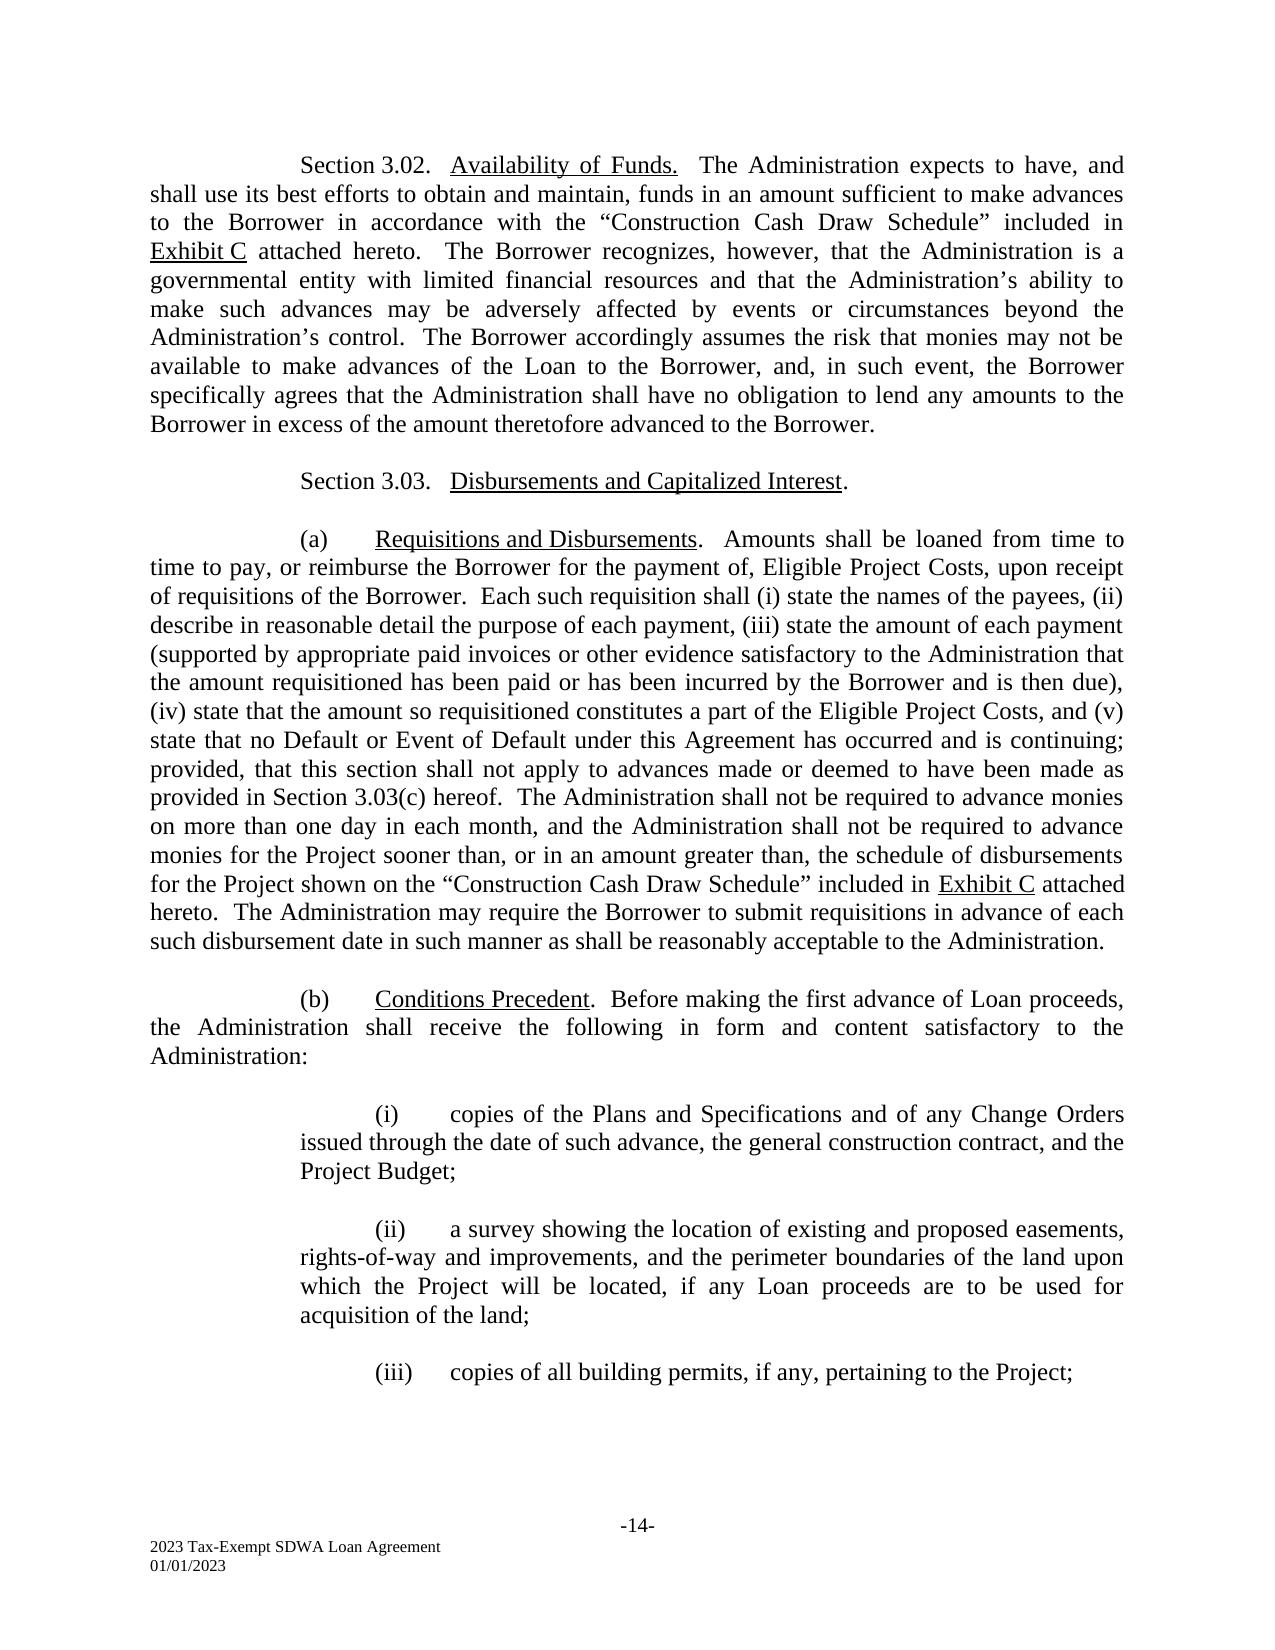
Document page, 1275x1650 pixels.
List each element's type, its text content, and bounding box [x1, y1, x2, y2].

text Section 3.02. Availability of Funds. The Administration expects to have, and shall use its best efforts to obtain and maintain, funds in an amount sufficient to make advances to the Borrower in accordance with the “Construction Cash Draw Schedule” included in Exhibit C attached hereto. The Borrower recognizes, however, that the Administration is a governmental entity with limited financial resources and that the Administration’s ability to make such advances may be adversely affected by events or circumstances beyond the Administration’s control. The Borrower accordingly assumes the risk that monies may not be available to make advances of the Loan to the Borrower, and, in such event, the Borrower specifically agrees that the Administration shall have no obligation to lend any amounts to the Borrower in excess of the amount theretofore advanced to the Borrower. [150, 150, 1125, 437]
text Section 3.03. Disbursements and Capitalized Interest. [150, 466, 1125, 495]
text (iii) copies of all building permits, if any, pertaining to the Project; [300, 1357, 1125, 1386]
text (ii) a survey showing the location of existing and proposed easements, rights-of-way and improvements, and the perimeter boundaries of the land upon which the Project will be located, if any Loan proceeds are to be used for acquisition of the land; [300, 1214, 1125, 1329]
text (b) Conditions Precedent. Before making the first advance of Loan proceeds, the Administration shall receive the following in form and content satisfactory to the Administration: [150, 984, 1125, 1070]
text (i) copies of the Plans and Specifications and of any Change Orders issued through the date of such advance, the general construction contract, and the Project Budget; [300, 1099, 1125, 1185]
text (a) Requisitions and Disbursements. Amounts shall be loaned from time to time to pay, or reimburse the Borrower for the payment of, Eligible Project Costs, upon receipt of requisitions of the Borrower. Each such requisition shall (i) state the names of the payees, (ii) describe in reasonable detail the purpose of each payment, (iii) state the amount of each payment (supported by appropriate paid invoices or other evidence satisfactory to the Administration that the amount requisitioned has been paid or has been incurred by the Borrower and is then due), (iv) state that the amount so requisitioned constitutes a part of the Eligible Project Costs, and (v) state that no Default or Event of Default under this Agreement has occurred and is continuing; provided, that this section shall not apply to advances made or deemed to have been made as provided in Section 3.03(c) hereof. The Administration shall not be required to advance monies on more than one day in each month, and the Administration shall not be required to advance monies for the Project sooner than, or in an amount greater than, the schedule of disbursements for the Project shown on the “Construction Cash Draw Schedule” included in Exhibit C attached hereto. The Administration may require the Borrower to submit requisitions in advance of each such disbursement date in such manner as shall be reasonably acceptable to the Administration. [150, 524, 1125, 955]
